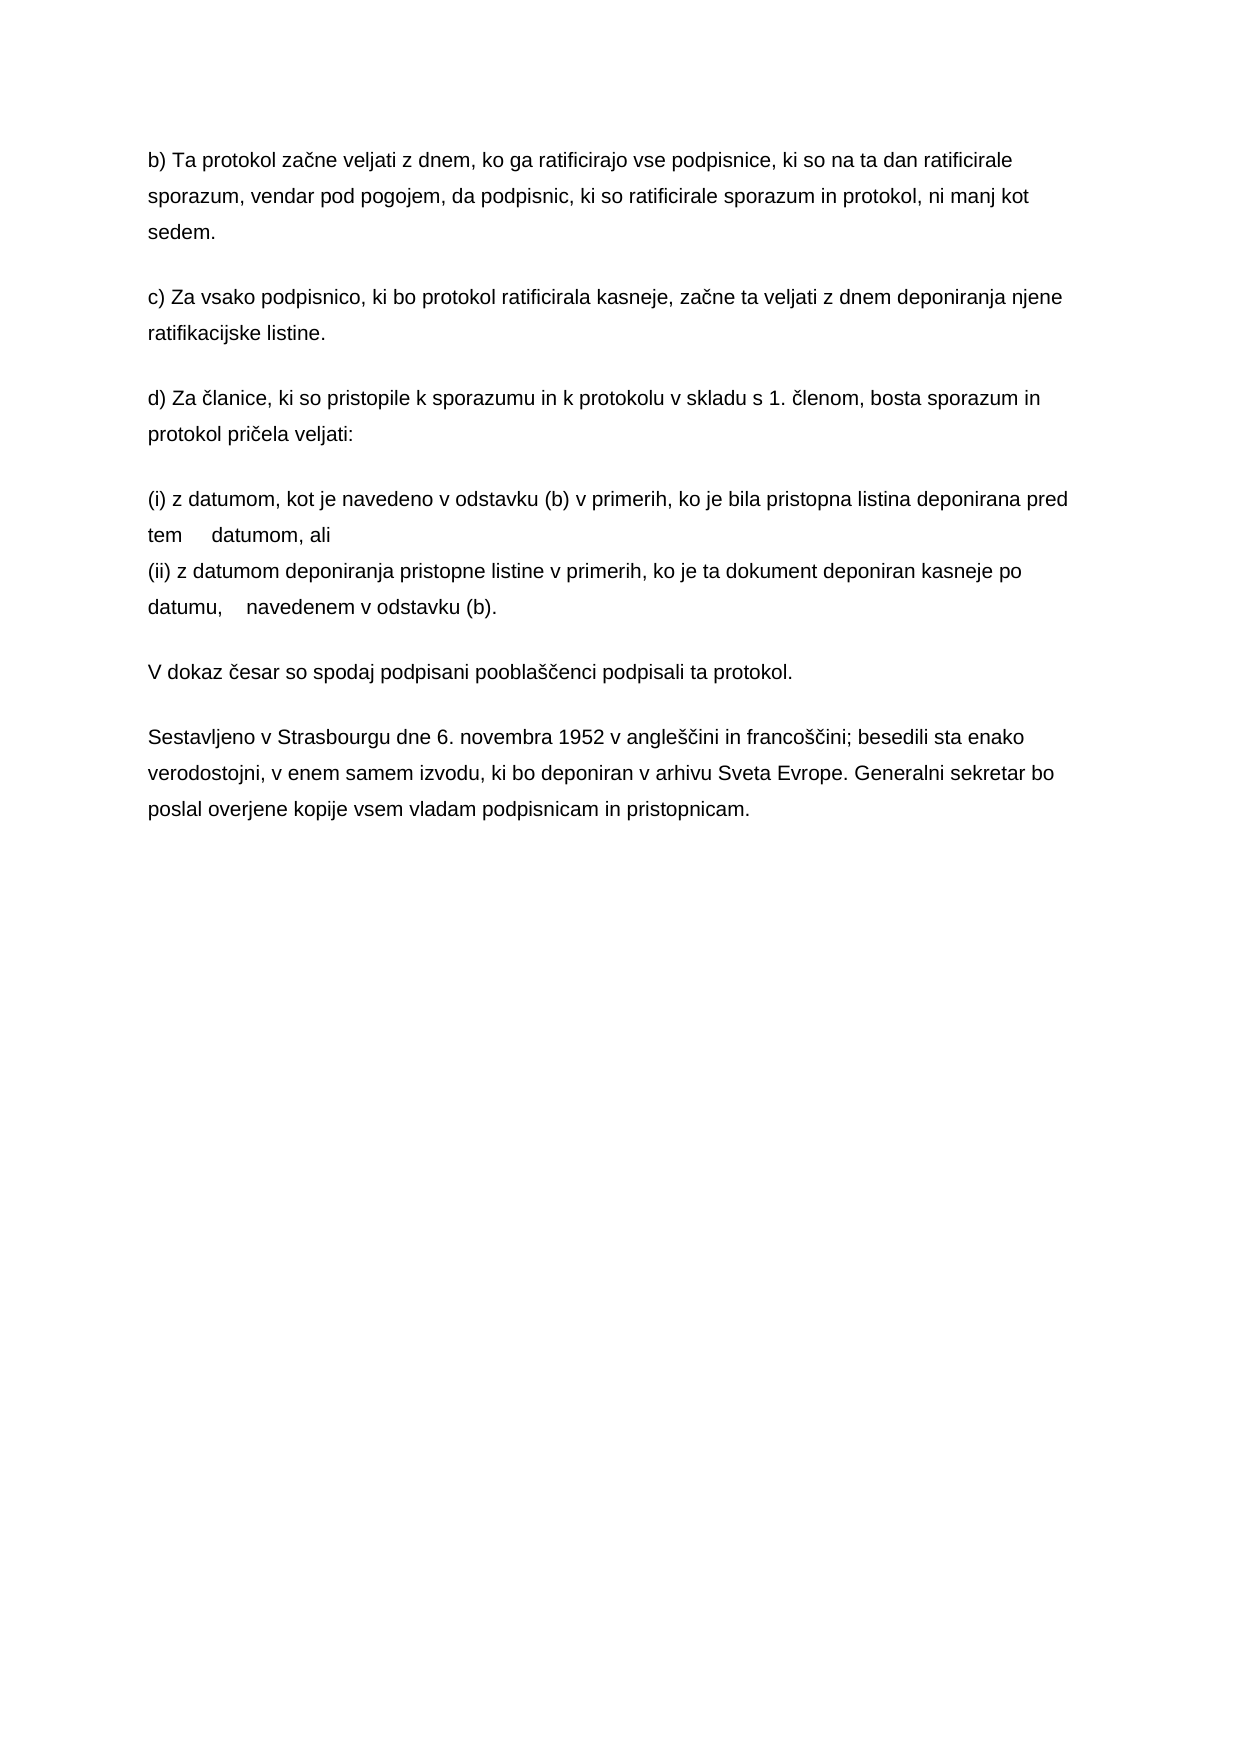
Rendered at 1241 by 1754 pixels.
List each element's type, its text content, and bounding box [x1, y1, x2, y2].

text c) Za vsako podpisnico, ki bo protokol ratificirala kasneje, začne ta veljati z dnem deponiranja njene ratifikacijske listine. [148, 284, 1093, 344]
text b) Ta protokol začne veljati z dnem, ko ga ratificirajo vse podpisnice, ki so na ta dan ratificirale sporazum, vendar pod pogojem, da podpisnic, ki so ratificirale sporazum in protokol, ni manj kot sedem. [148, 148, 1093, 243]
text (i) z datumom, kot je navedeno v odstavku (b) v primerih, ko je bila pristopna listina deponirana pred tem datumom, ali (ii) z datumom deponiranja pristopne listine v primerih, ko je ta dokument deponiran kasneje po datumu, navedenem v odstavku (b). [148, 487, 1093, 618]
text Sestavljeno v Strasbourgu dne 6. novembra 1952 v angleščini in francoščini; besedili sta enako verodostojni, v enem samem izvodu, ki bo deponiran v arhivu Sveta Evrope. Generalni sekretar bo poslal overjene kopije vsem vladam podpisnicam in pristopnicam. [148, 725, 1093, 821]
text d) Za članice, ki so pristopile k sporazumu in k protokolu v skladu s 1. členom, bosta sporazum in protokol pričela veljati: [148, 386, 1093, 446]
text V dokaz česar so spodaj podpisani pooblaščenci podpisali ta protokol. [148, 659, 1093, 683]
